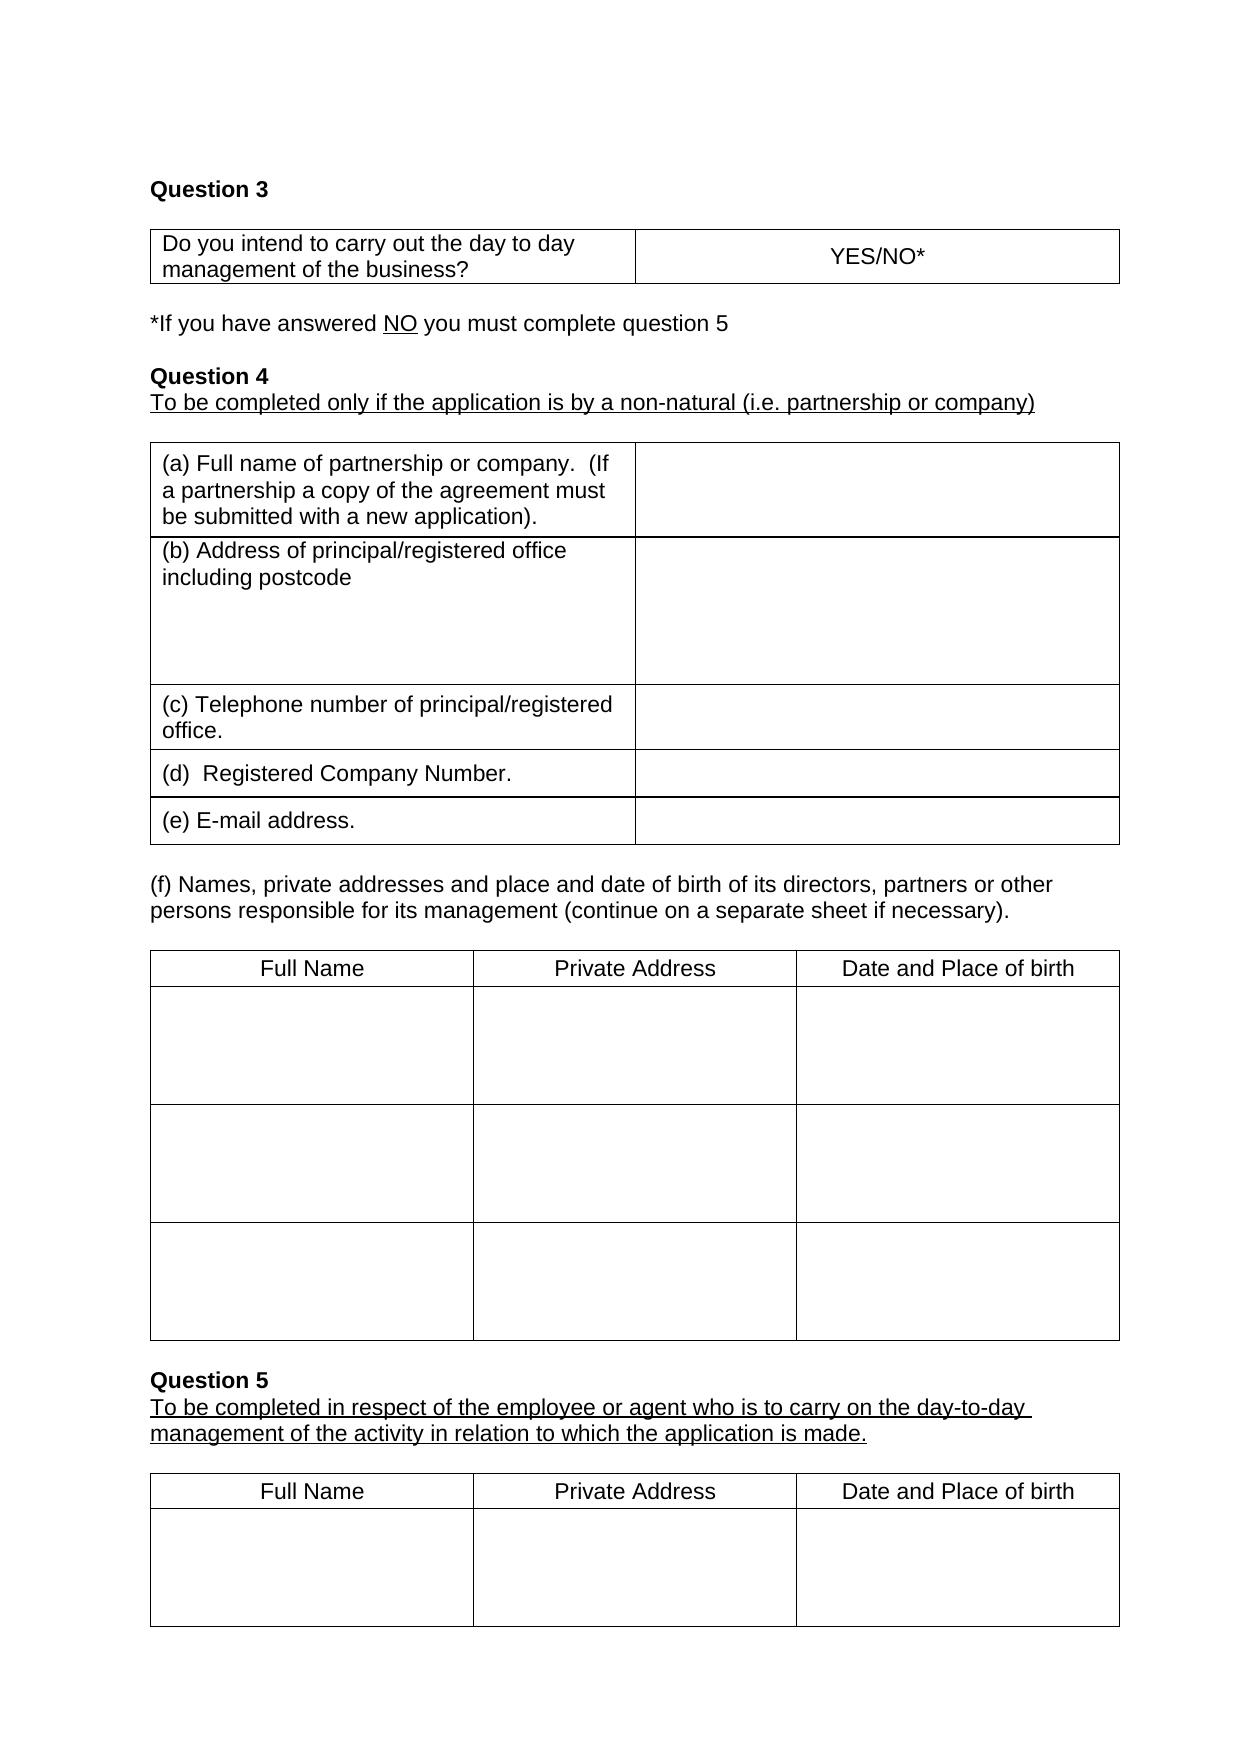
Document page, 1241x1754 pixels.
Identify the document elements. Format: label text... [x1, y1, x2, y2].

table_cell [636, 798, 1119, 844]
text Question 3 [150, 176, 1120, 203]
text *If you have answered NO you must complete question 5 [150, 310, 1120, 337]
table_cell [636, 685, 1119, 749]
table_header YES/NO* [636, 230, 1119, 283]
table_cell [797, 1105, 1119, 1222]
table_header (a) Full name of partnership or company. (If a partnership a copy of the agreement must be submitted with a new application). [151, 443, 635, 536]
table_cell (d) Registered Company Number. [151, 750, 635, 796]
table_cell [797, 987, 1119, 1104]
table_cell [636, 750, 1119, 796]
table_header Full Name [151, 1474, 473, 1508]
table_cell [474, 1105, 796, 1222]
table_header Do you intend to carry out the day to day management of the business? [151, 230, 635, 283]
text To be completed in respect of the employee or agent who is to carry on the day-to-day management of the activity in relation to which the application is made. [150, 1394, 1120, 1446]
text To be completed only if the application is by a non-natural (i.e. partnership or company) [150, 389, 1120, 416]
text (f) Names, private addresses and place and date of birth of its directors, partners or other persons responsible for its management (continue on a separate sheet if necessary). [150, 871, 1120, 924]
table_cell (b) Address of principal/registered office including postcode [151, 538, 635, 684]
table_header Full Name [151, 951, 473, 986]
table_cell [797, 1509, 1119, 1626]
text Question 4 [150, 363, 1120, 389]
table_cell [474, 987, 796, 1104]
table_cell [636, 538, 1119, 684]
table_cell [474, 1509, 796, 1626]
table_header Date and Place of birth [797, 1474, 1119, 1508]
table_header Private Address [474, 951, 796, 986]
table_cell [151, 1223, 473, 1340]
table_header Private Address [474, 1474, 796, 1508]
table_cell (e) E-mail address. [151, 798, 635, 844]
table_cell [151, 1509, 473, 1626]
table_header Date and Place of birth [797, 951, 1119, 986]
table_cell [474, 1223, 796, 1340]
table_cell (c) Telephone number of principal/registered office. [151, 685, 635, 749]
table_cell [797, 1223, 1119, 1340]
table_cell [151, 987, 473, 1104]
table_cell [151, 1105, 473, 1222]
table_header [636, 443, 1119, 536]
text Question 5 [150, 1367, 1120, 1394]
